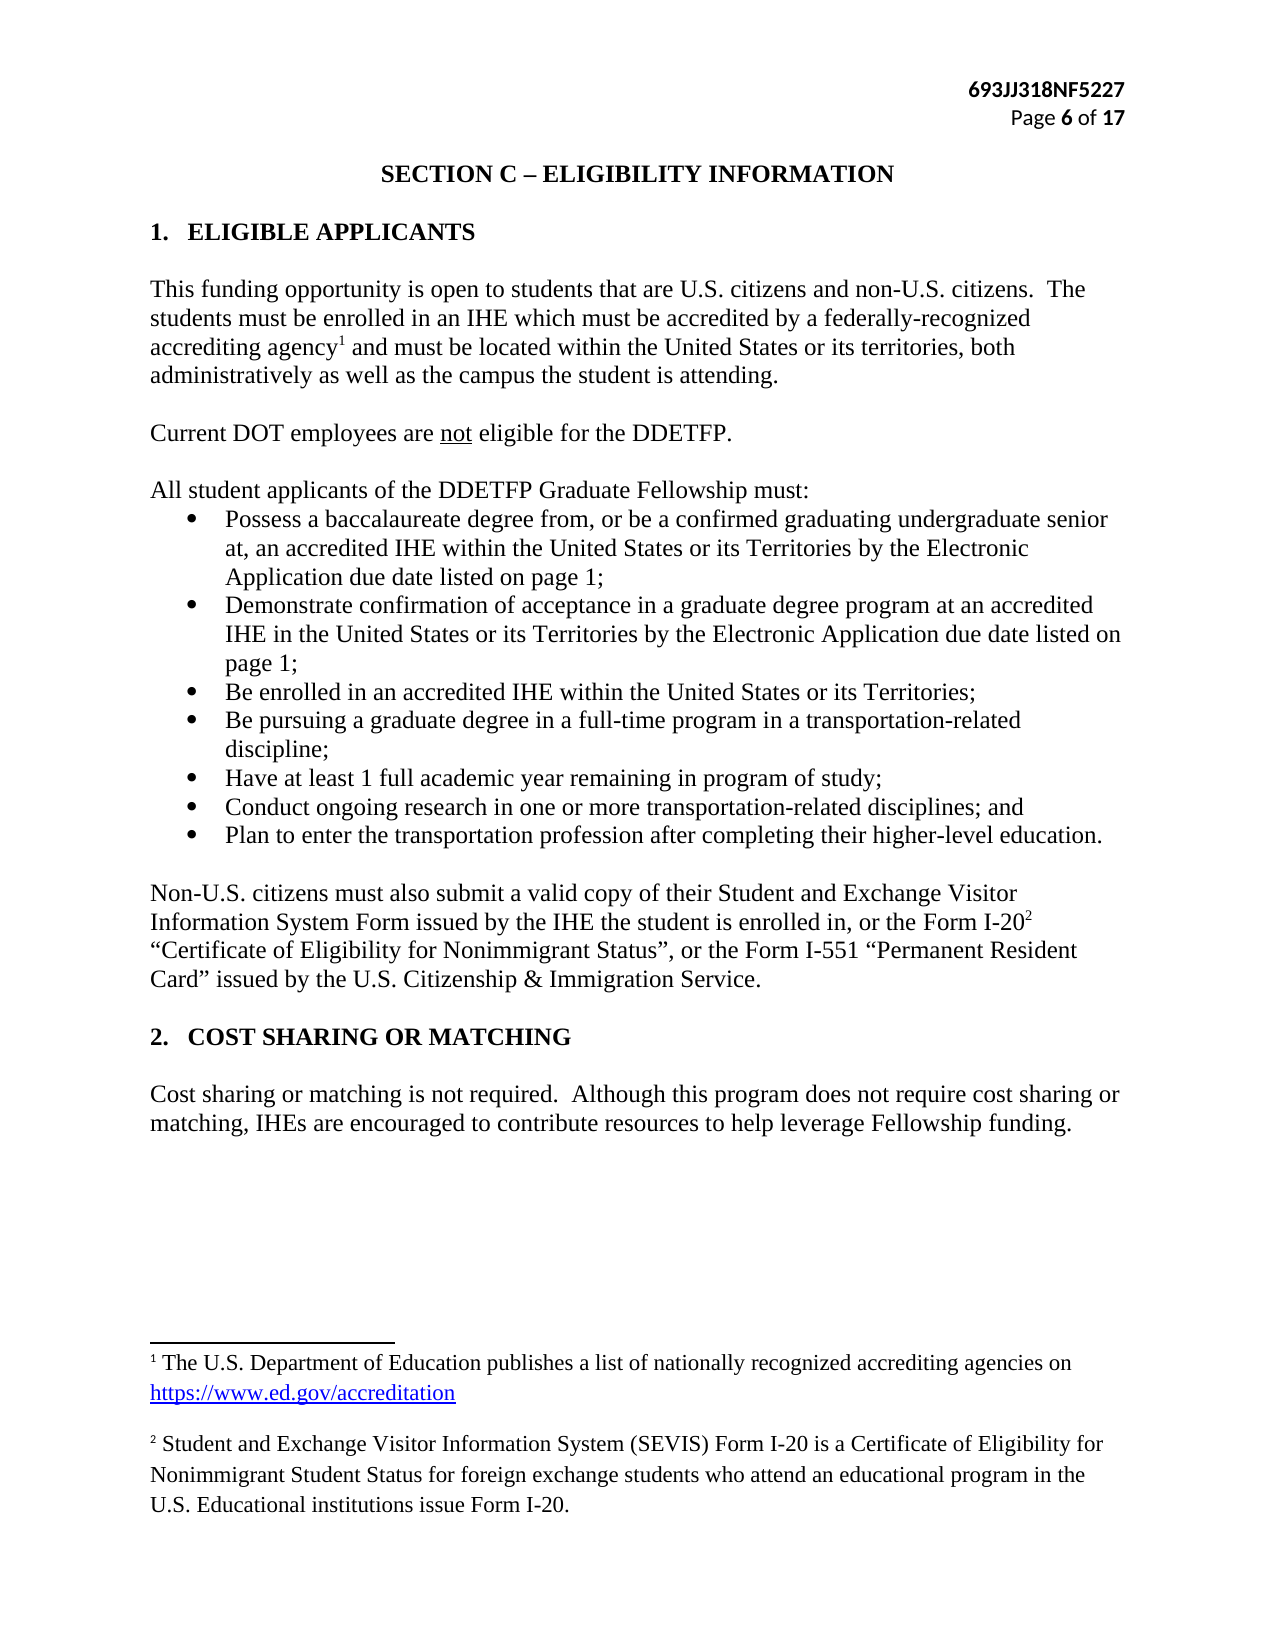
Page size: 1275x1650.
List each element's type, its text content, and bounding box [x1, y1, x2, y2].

list Conduct ongoing research in one or more transportation-related disciplines; and [187, 792, 1125, 820]
list Possess a baccalaureate degree from, or be a confirmed graduating undergraduate senior at, an accredited IHE within the United States or its Territories by the Electronic Application due date listed on page 1; [187, 504, 1125, 590]
list Have at least 1 full academic year remaining in program of study; [187, 763, 1125, 792]
list COST SHARING OR MATCHING [150, 1022, 1125, 1050]
text This funding opportunity is open to students that are U.S. citizens and non-U.S. citizens. The students must be enrolled in an IHE which must be accredited by a federally-recognized accrediting agency and must be located within the United States or its territories, both administratively as well as the campus the student is attending. [150, 274, 1125, 389]
text SECTION C – ELIGIBILITY INFORMATION [150, 159, 1125, 188]
list Be pursuing a graduate degree in a full-time program in a transportation-related discipline; [187, 705, 1125, 763]
text All student applicants of the DDETFP Graduate Fellowship must: [150, 475, 1125, 504]
text Non-U.S. citizens must also submit a valid copy of their Student and Exchange Visitor Information System Form issued by the IHE the student is enrolled in, or the Form I-20 “Certificate of Eligibility for Nonimmigrant Status”, or the Form I-551 “Permanent Resident Card” issued by the U.S. Citizenship & Immigration Service. [150, 878, 1125, 993]
text Cost sharing or matching is not required. Although this program does not require cost sharing or matching, IHEs are encouraged to contribute resources to help leverage Fellowship funding. [150, 1079, 1125, 1137]
text Current DOT employees are not eligible for the DDETFP. [150, 418, 1125, 447]
list ELIGIBLE APPLICANTS [150, 217, 1125, 245]
list Be enrolled in an accredited IHE within the United States or its Territories; [187, 677, 1125, 705]
list Plan to enter the transportation profession after completing their higher-level education. [187, 820, 1125, 849]
list Demonstrate confirmation of acceptance in a graduate degree program at an accredited IHE in the United States or its Territories by the Electronic Application due date listed on page 1; [187, 590, 1125, 677]
